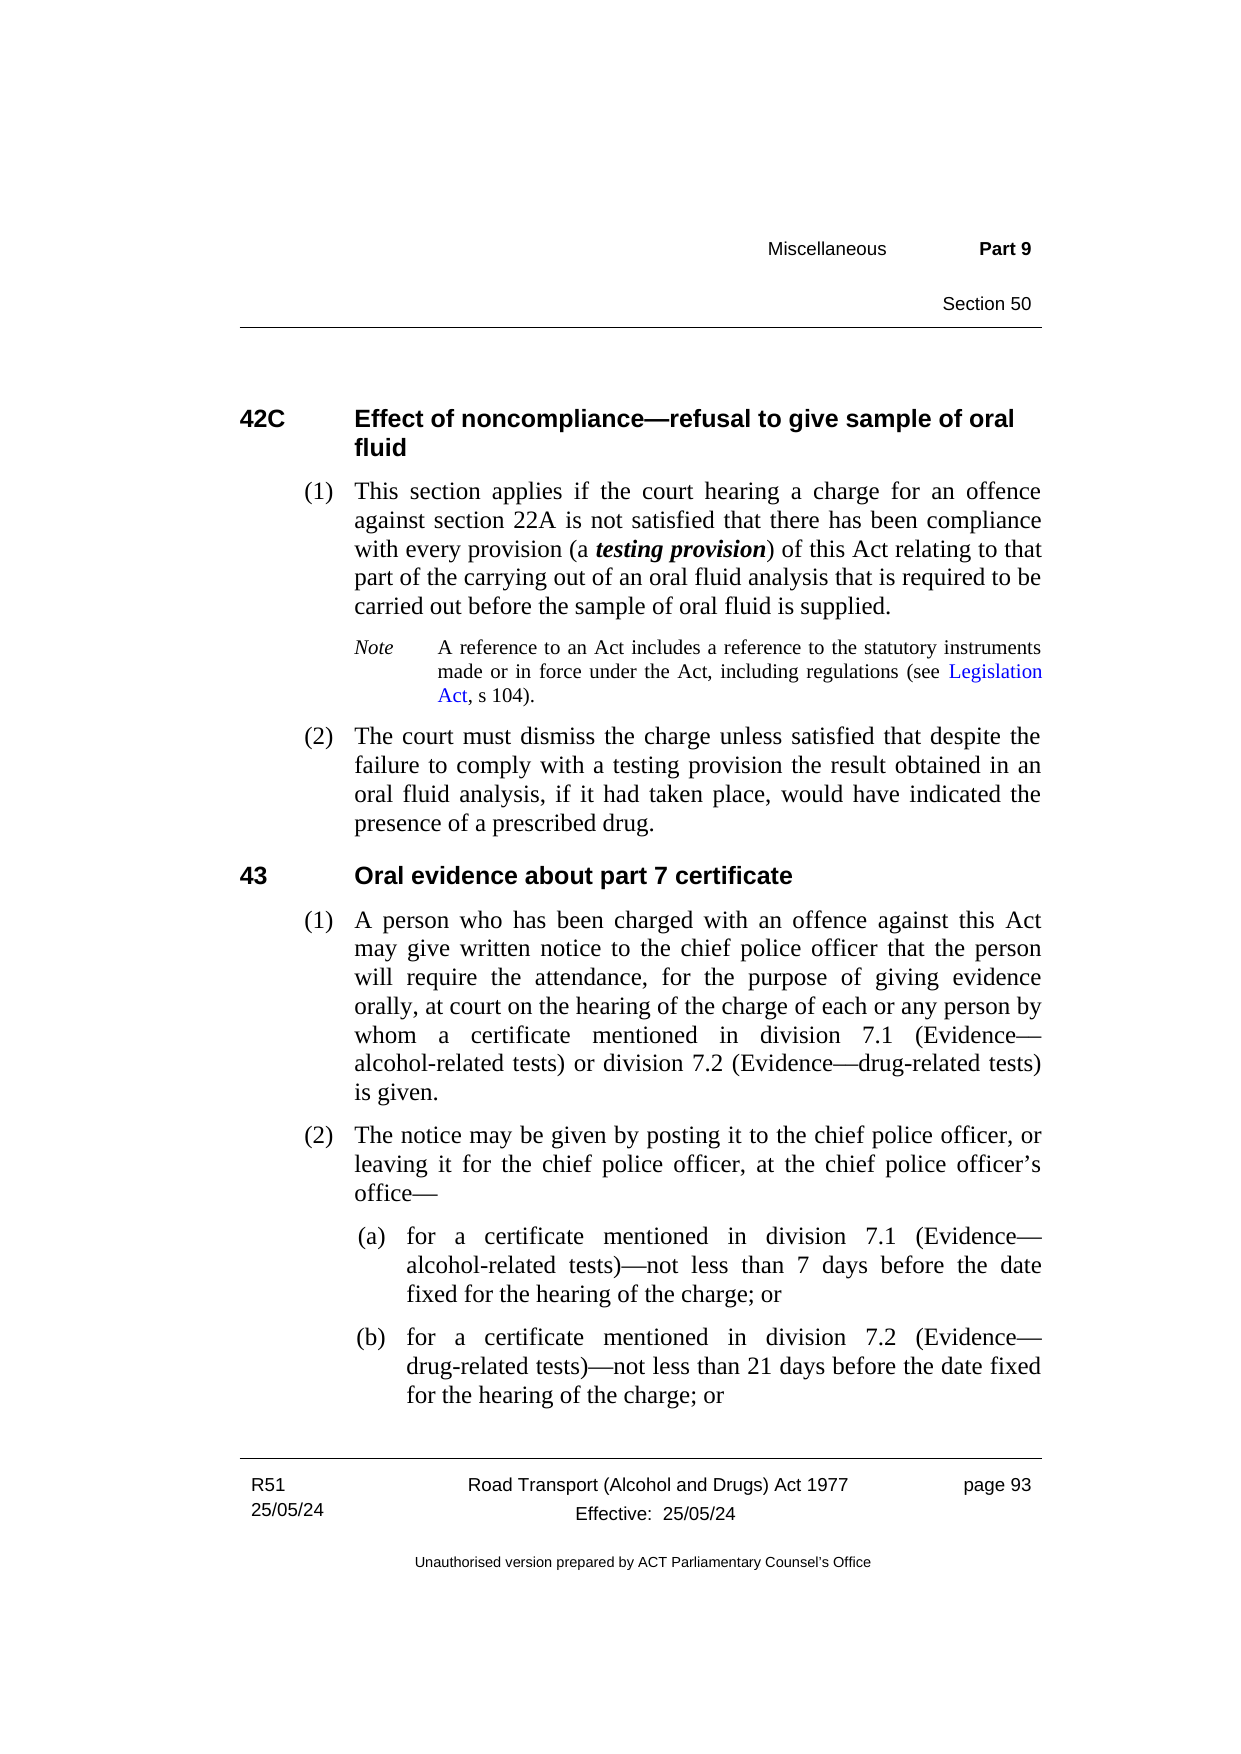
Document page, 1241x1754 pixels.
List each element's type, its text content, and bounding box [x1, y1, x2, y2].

text (2) The court must dismiss the charge unless satisfied that despite the failure to comply with a testing provision the result obtained in an oral fluid analysis, if it had taken place, would have indicated the presence of a prescribed drug. [239, 721, 1042, 836]
text Note A reference to an Act includes a reference to the statutory instruments made or in force under the Act, including regulations (see Legislation Act, s 104). [354, 634, 1042, 707]
text (2) The notice may be given by posting it to the chief police officer, or leaving it for the chief police officer, at the chief police officer’s office— [239, 1121, 1042, 1207]
text (b) for a certificate mentioned in division 7.2 (Evidence—drug-related tests)—not less than 21 days before the date fixed for the hearing of the charge; or [239, 1322, 1042, 1408]
text 43 Oral evidence about part 7 certificate [239, 861, 1042, 890]
text (1) A person who has been charged with an offence against this Act may give written notice to the chief police officer that the person will require the attendance, for the purpose of giving evidence orally, at court on the hearing of the charge of each or any person by whom a certificate mentioned in division 7.1 (Evidence––alcohol-related tests) or division 7.2 (Evidence––drug-related tests) is given. [239, 905, 1042, 1106]
text (1) This section applies if the court hearing a charge for an offence against section 22A is not satisfied that there has been compliance with every provision (a testing provision) of this Act relating to that part of the carrying out of an oral fluid analysis that is required to be carried out before the sample of oral fluid is supplied. [239, 476, 1042, 620]
text 42C Effect of noncompliance—refusal to give sample of oral fluid [239, 404, 1042, 462]
text (a) for a certificate mentioned in division 7.1 (Evidence—alcohol-related tests)—not less than 7 days before the date fixed for the hearing of the charge; or [239, 1221, 1042, 1308]
